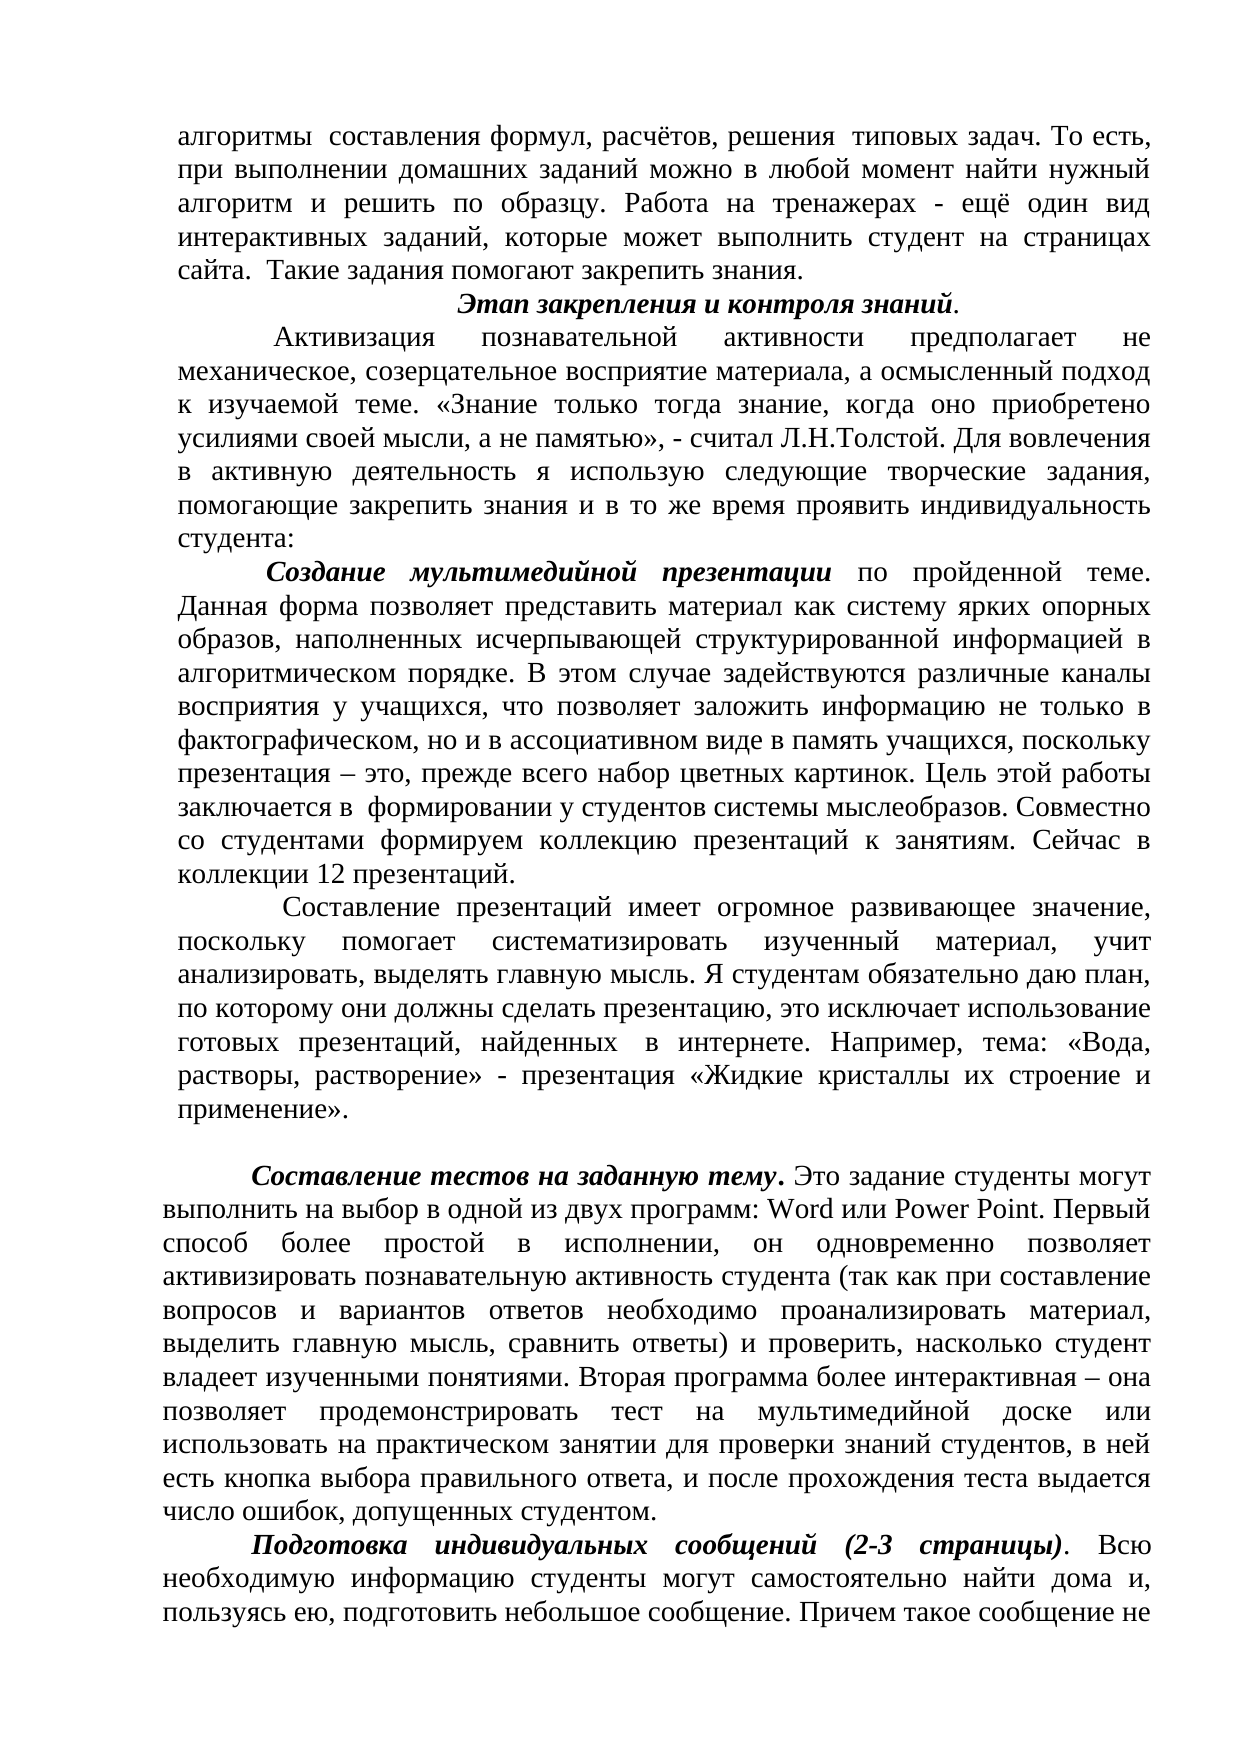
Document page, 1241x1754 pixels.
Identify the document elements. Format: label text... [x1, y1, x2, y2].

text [177, 118, 1152, 286]
text Составление презентаций имеет огромное развивающее значение, поскольку помогает систематизировать изученный материал, учит анализировать, выделять главную мысль. Я студентам обязательно даю план, по которому они должны сделать презентацию, это исключает использование готовых презентаций, найденных в интернете. Например, тема: «Вода, растворы, растворение» - презентация «Жидкие кристаллы их строение и применение». [177, 889, 1152, 1124]
text Активизация познавательной активности предполагает не механическое, созерцательное восприятие материала, а осмысленный подход к изучаемой теме. «Знание только тогда знание, когда оно приобретено усилиями своей мысли, а не памятью», - считал Л.Н.Толстой. Для вовлечения в активную деятельность я использую следующие творческие задания, помогающие закрепить знания и в то же время проявить индивидуальность студента: [177, 319, 1152, 554]
text Составление тестов на заданную тему. Это задание студенты могут выполнить на выбор в одной из двух программ: Word или Power Point. Первый способ более простой в исполнении, он одновременно позволяет активизировать познавательную активность студента (так как при составление вопросов и вариантов ответов необходимо проанализировать материал, выделить главную мысль, сравнить ответы) и проверить, насколько студент владеет изученными понятиями. Вторая программа более интерактивная – она позволяет продемонстрировать тест на мультимедийной доске или использовать на практическом занятии для проверки знаний студентов, в ней есть кнопка выбора правильного ответа, и после прохождения теста выдается число ошибок, допущенных студентом. [162, 1158, 1152, 1527]
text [162, 1527, 1152, 1627]
text Этап закрепления и контроля знаний. [177, 286, 1152, 319]
text Создание мультимедийной презентации по пройденной теме. Данная форма позволяет представить материал как систему ярких опорных образов, наполненных исчерпывающей структурированной информацией в алгоритмическом порядке. В этом случае задействуются различные каналы восприятия у учащихся, что позволяет заложить информацию не только в фактографическом, но и в ассоциативном виде в память учащихся, поскольку презентация – это, прежде всего набор цветных картинок. Цель этой работы заключается в формировании у студентов системы мыслеобразов. Совместно со студентами формируем коллекцию презентаций к занятиям. Сейчас в коллекции 12 презентаций. [177, 554, 1152, 889]
